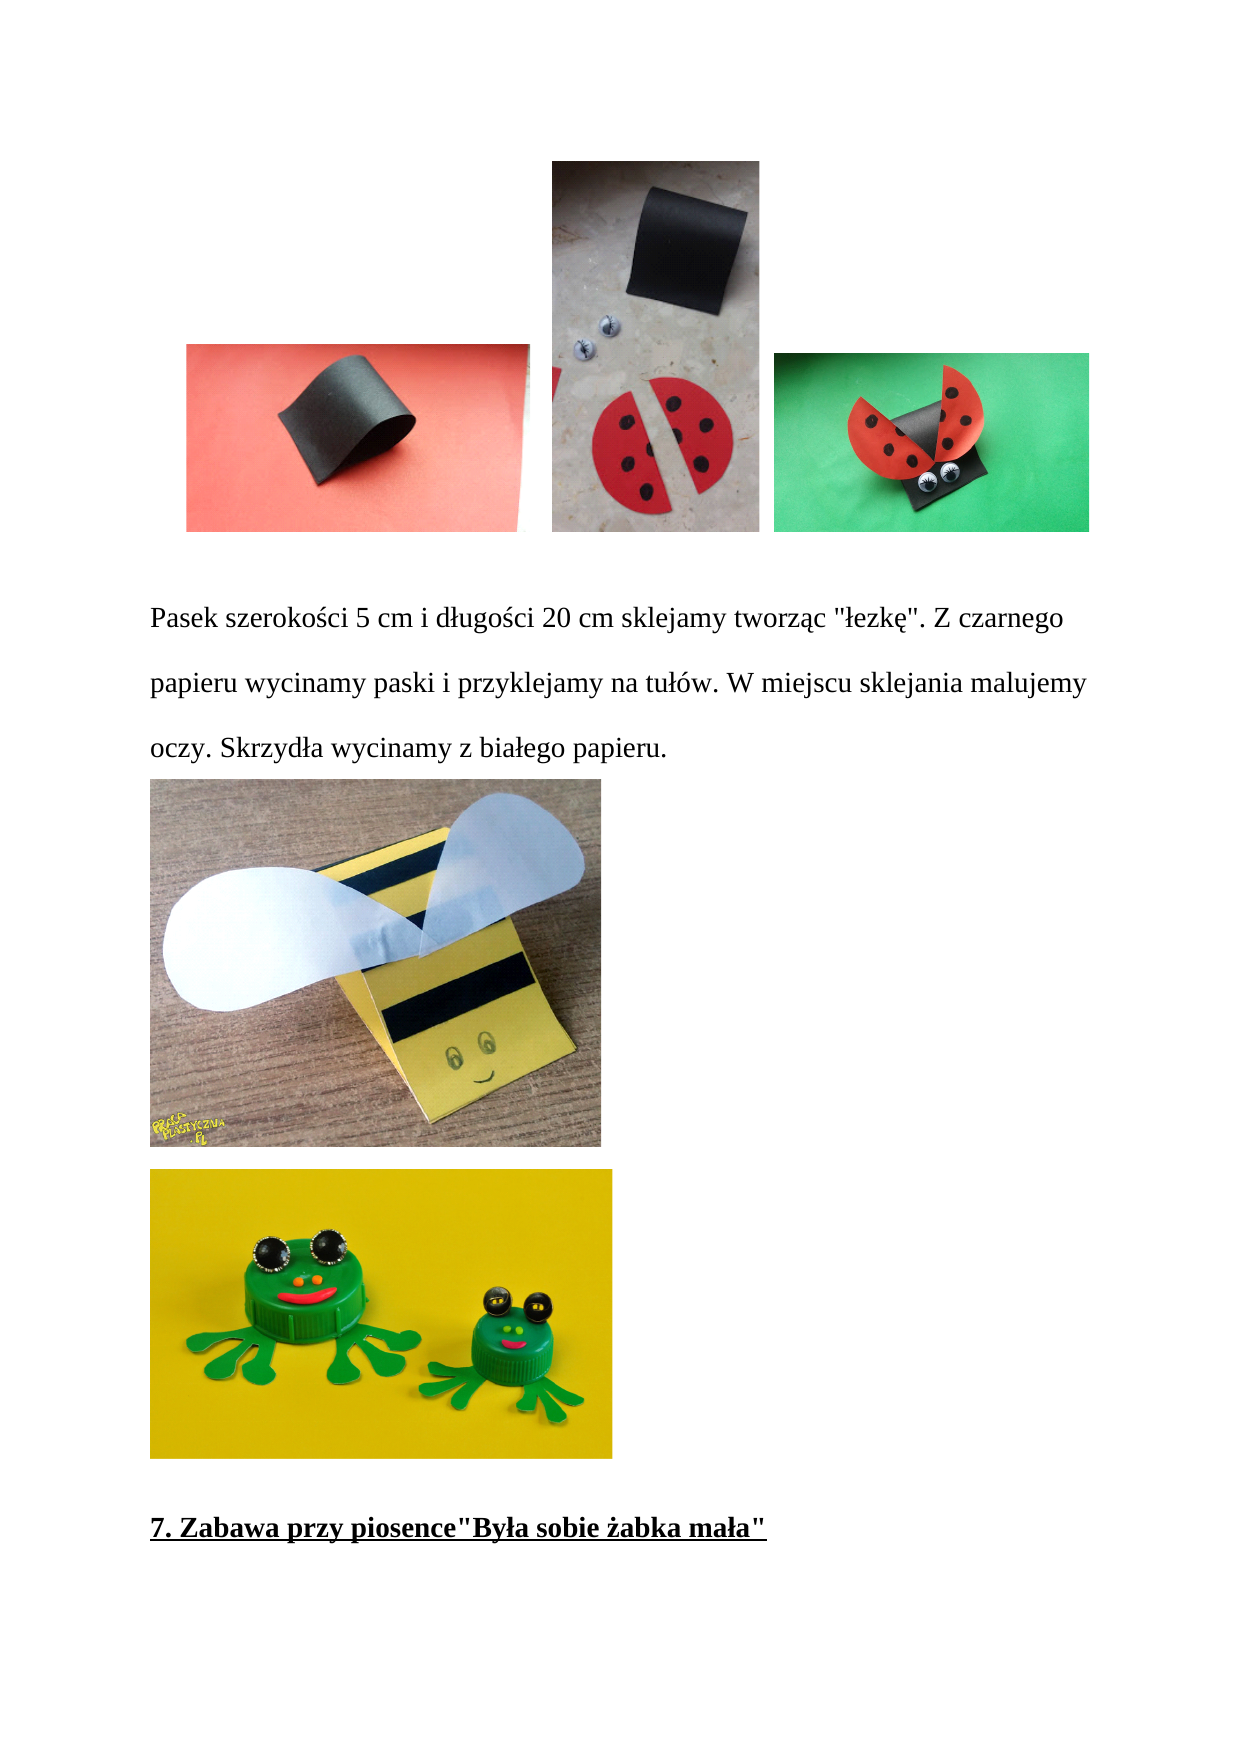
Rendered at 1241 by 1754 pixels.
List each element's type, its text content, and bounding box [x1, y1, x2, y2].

text 7. Zabawa przy piosence"Była sobie żabka mała" [150, 1494, 1090, 1559]
text Pasek szerokości 5 cm i długości 20 cm sklejamy tworząc "łezkę". Z czarnego papieru wycinamy paski i przyklejamy na tułów. W miejscu sklejania malujemy oczy. Skrzydła wycinamy z białego papieru. [150, 584, 1090, 779]
